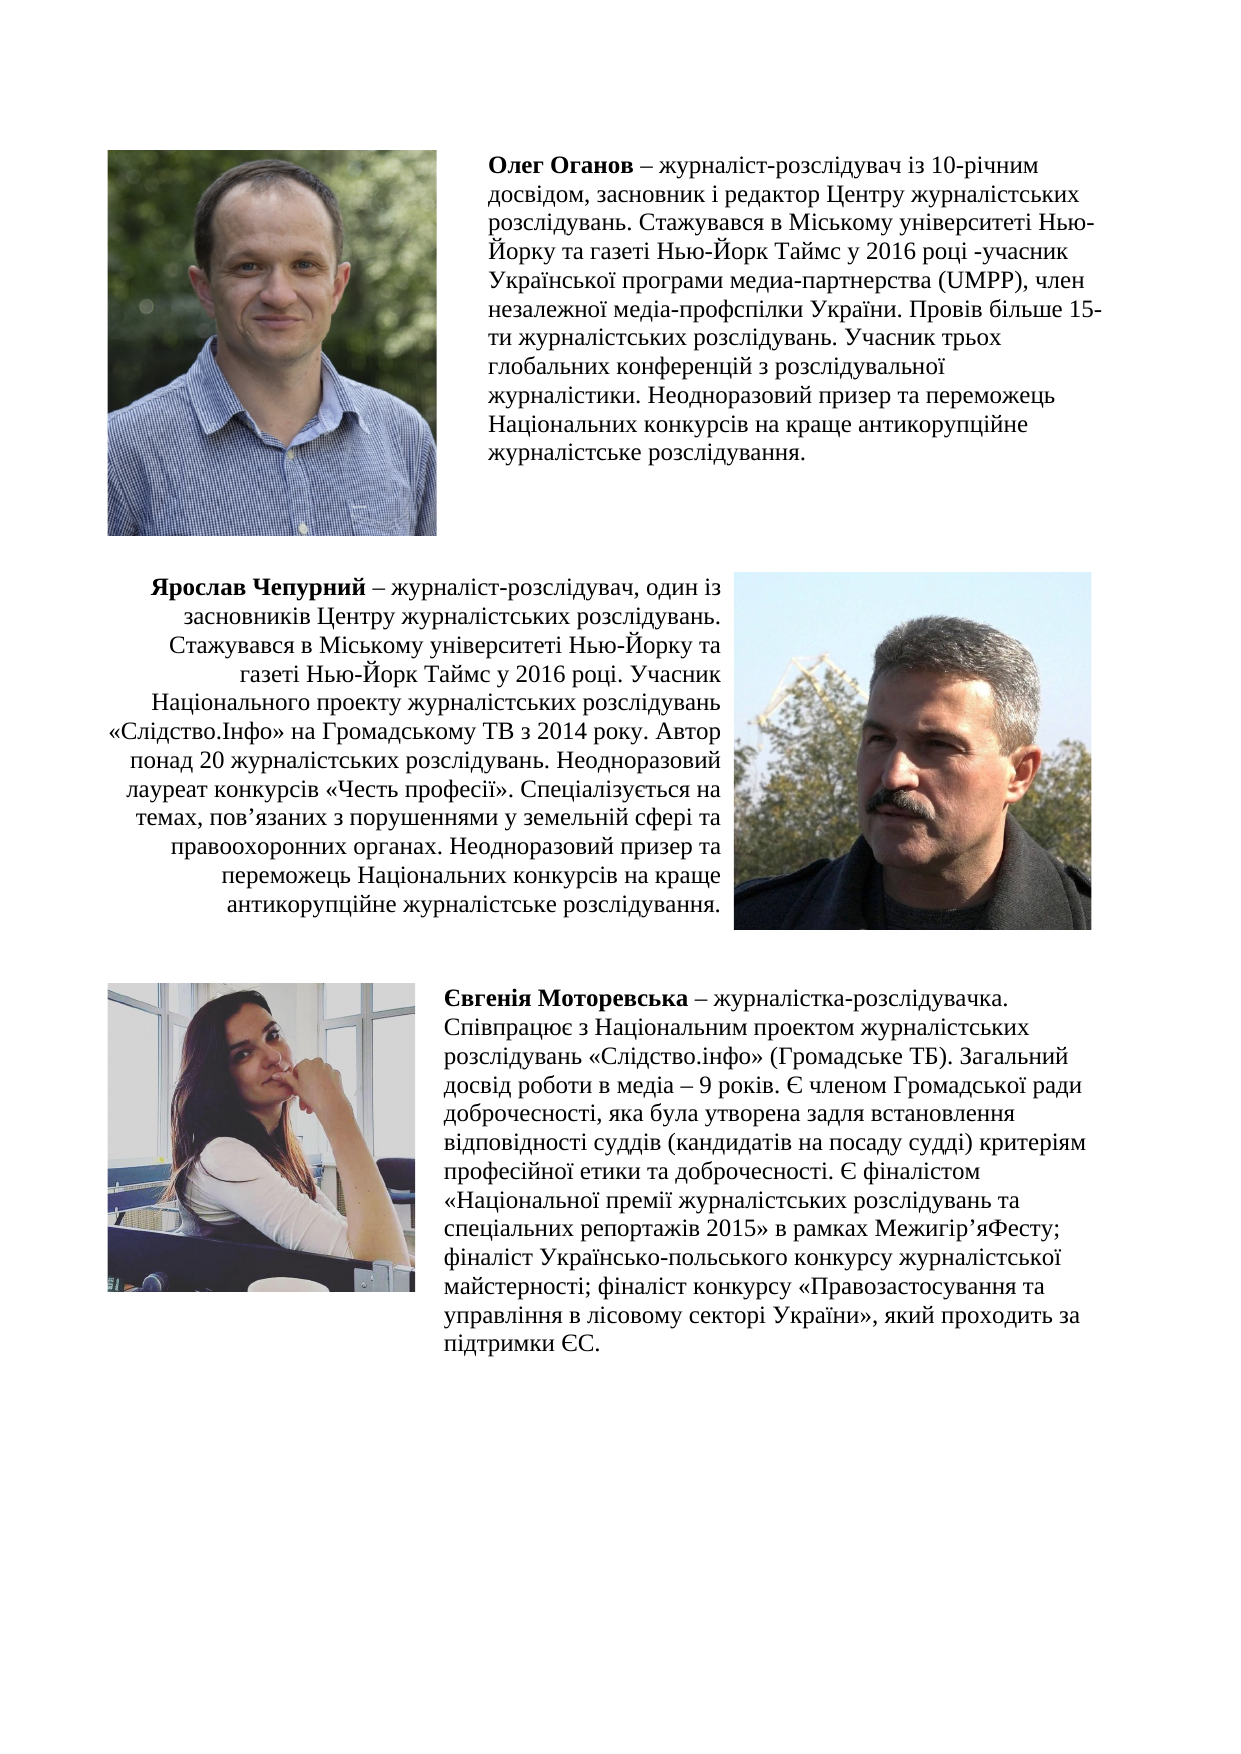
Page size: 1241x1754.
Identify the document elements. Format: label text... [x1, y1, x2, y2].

picture [107, 150, 437, 536]
table_header Олег Оганов – журналіст-розслідувач із 10-річним досвідом, засновник і редактор Центру журналістських розслідувань. Стажувався в Міському університеті Нью-Йорку та газеті Нью-Йорк Таймс у 2016 році -учасник Української програми медиа-партнерства (UMPP), член незалежної медіа-профспілки України. Провів більше 15-ти журналістських розслідувань. Учасник трьох глобальних конференцій з розслідувальної журналістики. Неодноразовий призер та переможець Національних конкурсів на краще антикорупційне журналістське розслідування. [488, 150, 1104, 539]
table_header Ярослав Чепурний – журналіст-розслідувач, один із засновників Центру журналістських розслідувань. Стажувався в Міському університеті Нью-Йорку та газеті Нью-Йорк Таймс у 2016 році. Учасник Національного проекту журналістських розслідувань «Слідство.Інфо» на Громадському ТВ з 2014 року. Автор понад 20 журналістських розслідувань. Неодноразовий лауреат конкурсів «Честь професії». Спеціалізується на темах, пов’язаних з порушеннями у земельній сфері та правоохоронних органах. Неодноразовий призер та переможець Національних конкурсів на краще антикорупційне журналістське розслідування. [108, 573, 721, 950]
table_header [108, 150, 488, 539]
table_header [108, 984, 444, 1357]
table_header Євгенія Моторевська – журналістка-розслідувачка. Співпрацює з Національним проектом журналістських розслідувань «Слідство.інфо» (Громадське ТБ). Загальний досвід роботи в медіа – 9 років. Є членом Громадської ради доброчесності, яка була утворена задля встановлення відповідності суддів (кандидатів на посаду судді) критеріям професійної етики та доброчесності. Є фіналістом «Національної премії журналістських розслідувань та спеціальних репортажів 2015» в рамках Межигір’яФесту; фіналіст Українсько-польського конкурсу журналістської майстерності; фіналіст конкурсу «Правозастосування та управління в лісовому секторі України», який проходить за підтримки ЄС. [444, 984, 1104, 1357]
table_header [721, 573, 1104, 950]
picture [107, 983, 416, 1292]
picture [733, 572, 1092, 930]
